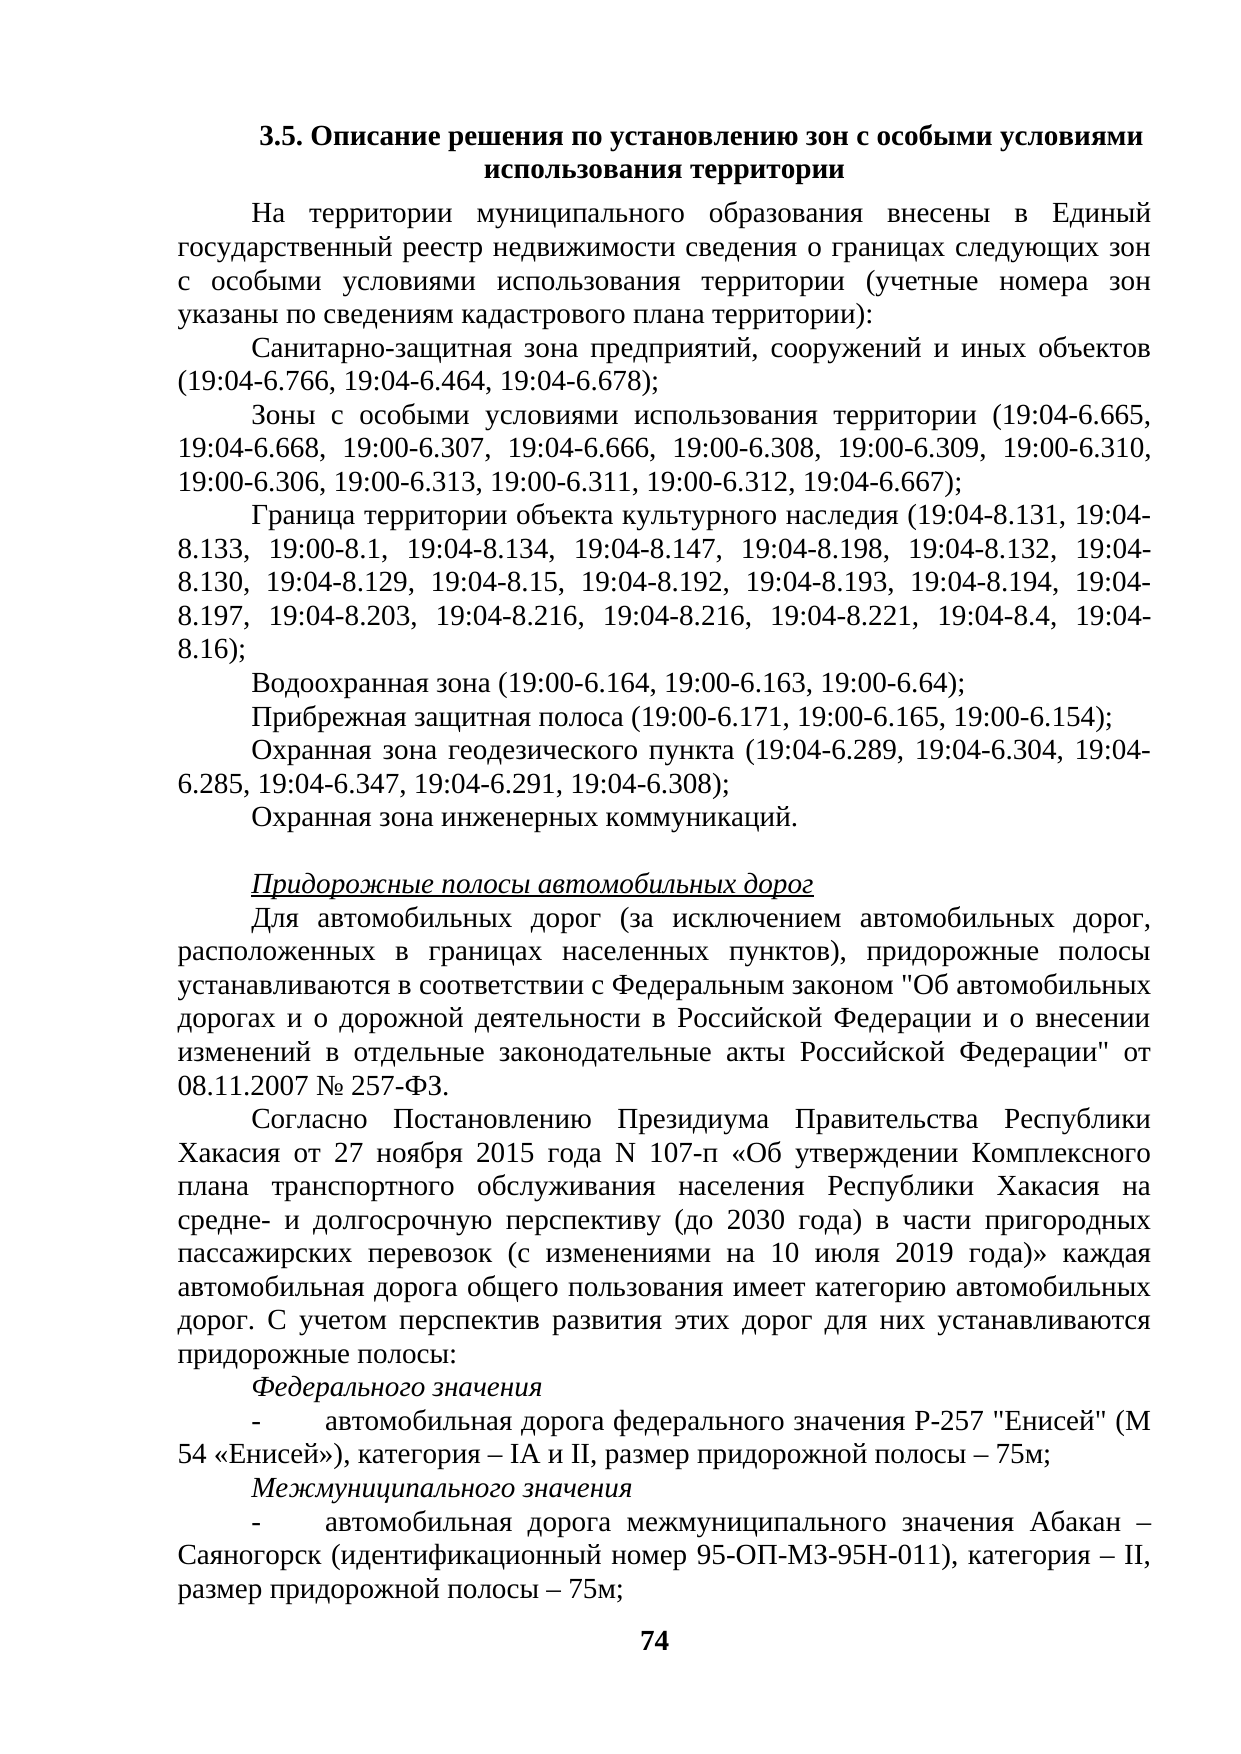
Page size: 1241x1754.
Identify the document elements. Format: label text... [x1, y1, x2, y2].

text Охранная зона геодезического пункта (19:04-6.289, 19:04-6.304, 19:04-6.285, 19:04-6.347, 19:04-6.291, 19:04-6.308); [177, 732, 1152, 799]
text Придорожные полосы автомобильных дорог [177, 866, 1152, 900]
text Прибрежная защитная полоса (19:00-6.171, 19:00-6.165, 19:00-6.154); [177, 699, 1152, 732]
subtitle 3.5. Описание решения по установлению зон с особыми условиями использования территории [177, 118, 1152, 185]
text Согласно Постановлению Президиума Правительства Республики Хакасия от 27 ноября 2015 года N 107-п «Об утверждении Комплексного плана транспортного обслуживания населения Республики Хакасия на средне- и долгосрочную перспективу (до 2030 года) в части пригородных пассажирских перевозок (с изменениями на 10 июля 2019 года)» каждая автомобильная дорога общего пользования имеет категорию автомобильных дорог. С учетом перспектив развития этих дорог для них устанавливаются придорожные полосы: [177, 1101, 1152, 1369]
text Для автомобильных дорог (за исключением автомобильных дорог, расположенных в границах населенных пунктов), придорожные полосы устанавливаются в соответствии с Федеральным законом "Об автомобильных дорогах и о дорожной деятельности в Российской Федерации и о внесении изменений в отдельные законодательные акты Российской Федерации" от 08.11.2007 № 257-ФЗ. [177, 900, 1152, 1101]
text Санитарно-защитная зона предприятий, сооружений и иных объектов (19:04-6.766, 19:04-6.464, 19:04-6.678); [177, 330, 1152, 397]
text Водоохранная зона (19:00-6.164, 19:00-6.163, 19:00-6.64); [177, 665, 1152, 699]
text Граница территории объекта культурного наследия (19:04-8.131, 19:04-8.133, 19:00-8.1, 19:04-8.134, 19:04-8.147, 19:04-8.198, 19:04-8.132, 19:04-8.130, 19:04-8.129, 19:04-8.15, 19:04-8.192, 19:04-8.193, 19:04-8.194, 19:04-8.197, 19:04-8.203, 19:04-8.216, 19:04-8.216, 19:04-8.221, 19:04-8.4, 19:04-8.16); [177, 497, 1152, 665]
text - автомобильная дорога федерального значения Р-257 "Енисей" (М 54 «Енисей»), категория – IА и II, размер придорожной полосы – 75м; [177, 1403, 1152, 1470]
text На территории муниципального образования внесены в Единый государственный реестр недвижимости сведения о границах следующих зон с особыми условиями использования территории (учетные номера зон указаны по сведениям кадастрового плана территории): [177, 196, 1152, 330]
text Межмуниципального значения [177, 1470, 1152, 1504]
text - автомобильная дорога межмуниципального значения Абакан – Саяногорск (идентификационный номер 95-ОП-МЗ-95Н-011), категория – II, размер придорожной полосы – 75м; [177, 1504, 1152, 1604]
text Охранная зона инженерных коммуникаций. [177, 799, 1152, 833]
text Федерального значения [177, 1369, 1152, 1403]
text Зоны с особыми условиями использования территории (19:04-6.665, 19:04-6.668, 19:00-6.307, 19:04-6.666, 19:00-6.308, 19:00-6.309, 19:00-6.310, 19:00-6.306, 19:00-6.313, 19:00-6.311, 19:00-6.312, 19:04-6.667); [177, 397, 1152, 497]
